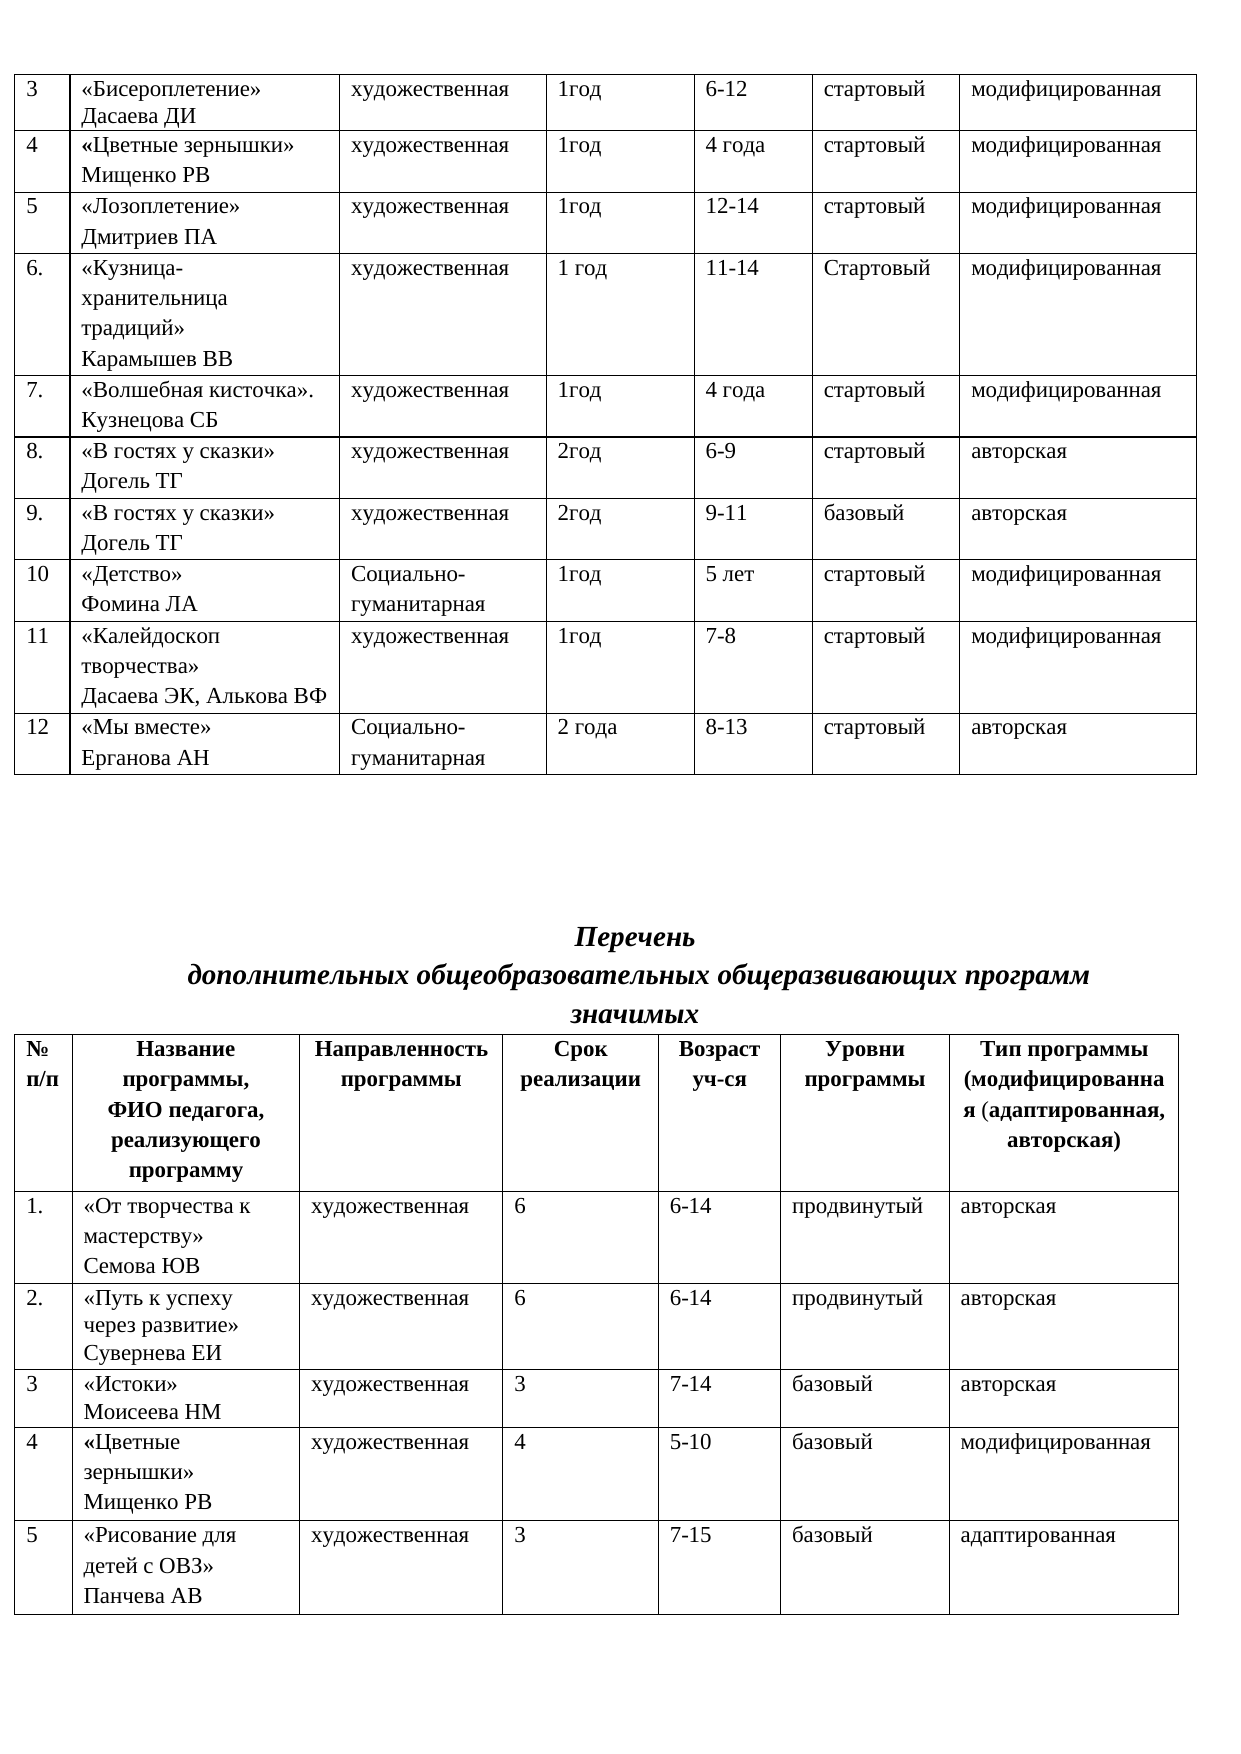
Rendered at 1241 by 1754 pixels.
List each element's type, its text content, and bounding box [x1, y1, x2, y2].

table_cell художественная [340, 376, 546, 436]
table_cell 1год [547, 560, 694, 621]
table_cell «Истоки» Моисеева НМ [73, 1370, 299, 1427]
table_cell 1год [547, 131, 694, 192]
table_cell авторская [960, 499, 1196, 559]
table_cell художественная [300, 1370, 502, 1427]
table_cell 11 [15, 622, 69, 712]
table_cell «Калейдоскоп творчества» Дасаева ЭК, Алькова ВФ [71, 622, 339, 712]
table_cell 9. [15, 499, 69, 559]
table_cell 3 [503, 1521, 658, 1614]
table_cell 6-12 [695, 75, 812, 130]
table_cell Стартовый [813, 254, 959, 375]
table_cell авторская [960, 438, 1196, 498]
table_cell 3 [15, 1370, 72, 1427]
table_cell Социально- гуманитарная [340, 560, 546, 621]
table_cell авторская [960, 714, 1196, 774]
table_cell базовый [813, 499, 959, 559]
table_cell «Лозоплетение» Дмитриев ПА [71, 193, 339, 253]
table_cell художественная [300, 1428, 502, 1520]
table_cell стартовый [813, 714, 959, 774]
table_cell модифицированная [960, 560, 1196, 621]
table_cell 1год [547, 376, 694, 436]
table_cell «В гостях у сказки» Догель ТГ [71, 499, 339, 559]
table_cell базовый [781, 1428, 949, 1520]
table_header Срок реализации [503, 1035, 658, 1191]
table_cell модифицированная [960, 622, 1196, 712]
table_cell модифицированная [960, 254, 1196, 375]
table_cell «Рисование для детей с ОВЗ» Панчева АВ [73, 1521, 299, 1614]
table_cell 12 [15, 714, 69, 774]
table_cell художественная [340, 622, 546, 712]
table_cell стартовый [813, 75, 959, 130]
table_cell «Мы вместе» Ерганова АН [71, 714, 339, 774]
table_cell 9-11 [695, 499, 812, 559]
table_cell 4 [15, 1428, 72, 1520]
table_cell стартовый [813, 622, 959, 712]
table_cell 1год [547, 193, 694, 253]
table_cell «От творчества к мастерству» Семова ЮВ [73, 1192, 299, 1283]
table_cell 12-14 [695, 193, 812, 253]
table_cell 10 [15, 560, 69, 621]
table_cell модифицированная [950, 1428, 1178, 1520]
table_cell художественная [340, 254, 546, 375]
text Перечень [118, 919, 1152, 952]
table_cell «Бисероплетение» Дасаева ДИ [71, 75, 339, 130]
table_cell художественная [340, 193, 546, 253]
table_cell «Путь к успеху через развитие» Сувернева ЕИ [73, 1284, 299, 1369]
table_cell художественная [300, 1521, 502, 1614]
table_cell художественная [300, 1284, 502, 1369]
table_cell «Кузница-хранительница традиций» Карамышев ВВ [71, 254, 339, 375]
table_cell 6 [503, 1284, 658, 1369]
table_header Тип программы (модифицированная (адаптированная, авторская) [950, 1035, 1178, 1191]
table_cell «Цветные зернышки» Мищенко РВ [73, 1428, 299, 1520]
table_cell «Детство» Фомина ЛА [71, 560, 339, 621]
table_cell 11-14 [695, 254, 812, 375]
table_header Уровни программы [781, 1035, 949, 1191]
table_cell художественная [340, 75, 546, 130]
table_cell продвинутый [781, 1284, 949, 1369]
text дополнительных общеобразовательных общеразвивающих программ значимых [118, 957, 1152, 1029]
table_cell стартовый [813, 560, 959, 621]
table_cell 1год [547, 622, 694, 712]
table_cell стартовый [813, 131, 959, 192]
table_cell продвинутый [781, 1192, 949, 1283]
table_cell стартовый [813, 376, 959, 436]
table_cell 2год [547, 499, 694, 559]
table_cell художественная [340, 131, 546, 192]
table_cell базовый [781, 1521, 949, 1614]
table_cell 4 [503, 1428, 658, 1520]
table_cell стартовый [813, 438, 959, 498]
table_cell 5 лет [695, 560, 812, 621]
table_cell базовый [781, 1370, 949, 1427]
table_header Направленность программы [300, 1035, 502, 1191]
table_cell «Волшебная кисточка». Кузнецова СБ [71, 376, 339, 436]
table_cell художественная [340, 438, 546, 498]
table_cell 1год [547, 75, 694, 130]
table_cell 4 [15, 131, 69, 192]
table_cell 7-14 [659, 1370, 780, 1427]
table_cell 2 года [547, 714, 694, 774]
table_header Название программы, ФИО педагога, реализующего программу [73, 1035, 299, 1191]
table_cell 6-9 [695, 438, 812, 498]
table_cell 6 [503, 1192, 658, 1283]
table_cell 5 [15, 1521, 72, 1614]
table_cell «Цветные зернышки» Мищенко РВ [71, 131, 339, 192]
table_cell 5 [15, 193, 69, 253]
table_cell Социально- гуманитарная [340, 714, 546, 774]
table_cell 7-15 [659, 1521, 780, 1614]
table_cell 1 год [547, 254, 694, 375]
table_cell модифицированная [960, 193, 1196, 253]
table_cell 3 [503, 1370, 658, 1427]
table_cell модифицированная [960, 75, 1196, 130]
table_header № п/п [15, 1035, 72, 1191]
table_cell «В гостях у сказки» Догель ТГ [71, 438, 339, 498]
table_cell 4 года [695, 376, 812, 436]
table_cell стартовый [813, 193, 959, 253]
table_cell 8. [15, 438, 69, 498]
table_cell художественная [300, 1192, 502, 1283]
table_cell авторская [950, 1192, 1178, 1283]
table_cell адаптированная [950, 1521, 1178, 1614]
table_cell авторская [950, 1370, 1178, 1427]
table_cell 4 года [695, 131, 812, 192]
table_cell модифицированная [960, 131, 1196, 192]
table_cell авторская [950, 1284, 1178, 1369]
table_cell 2год [547, 438, 694, 498]
table_header Возраст уч-ся [659, 1035, 780, 1191]
table_cell 7. [15, 376, 69, 436]
table_cell художественная [340, 499, 546, 559]
table_cell 6. [15, 254, 69, 375]
table_cell 1. [15, 1192, 72, 1283]
table_cell модифицированная [960, 376, 1196, 436]
table_cell 8-13 [695, 714, 812, 774]
table_cell 5-10 [659, 1428, 780, 1520]
table_cell 2. [15, 1284, 72, 1369]
table_cell 3 [15, 75, 69, 130]
table_cell 6-14 [659, 1192, 780, 1283]
table_cell 6-14 [659, 1284, 780, 1369]
table_cell 7-8 [695, 622, 812, 712]
